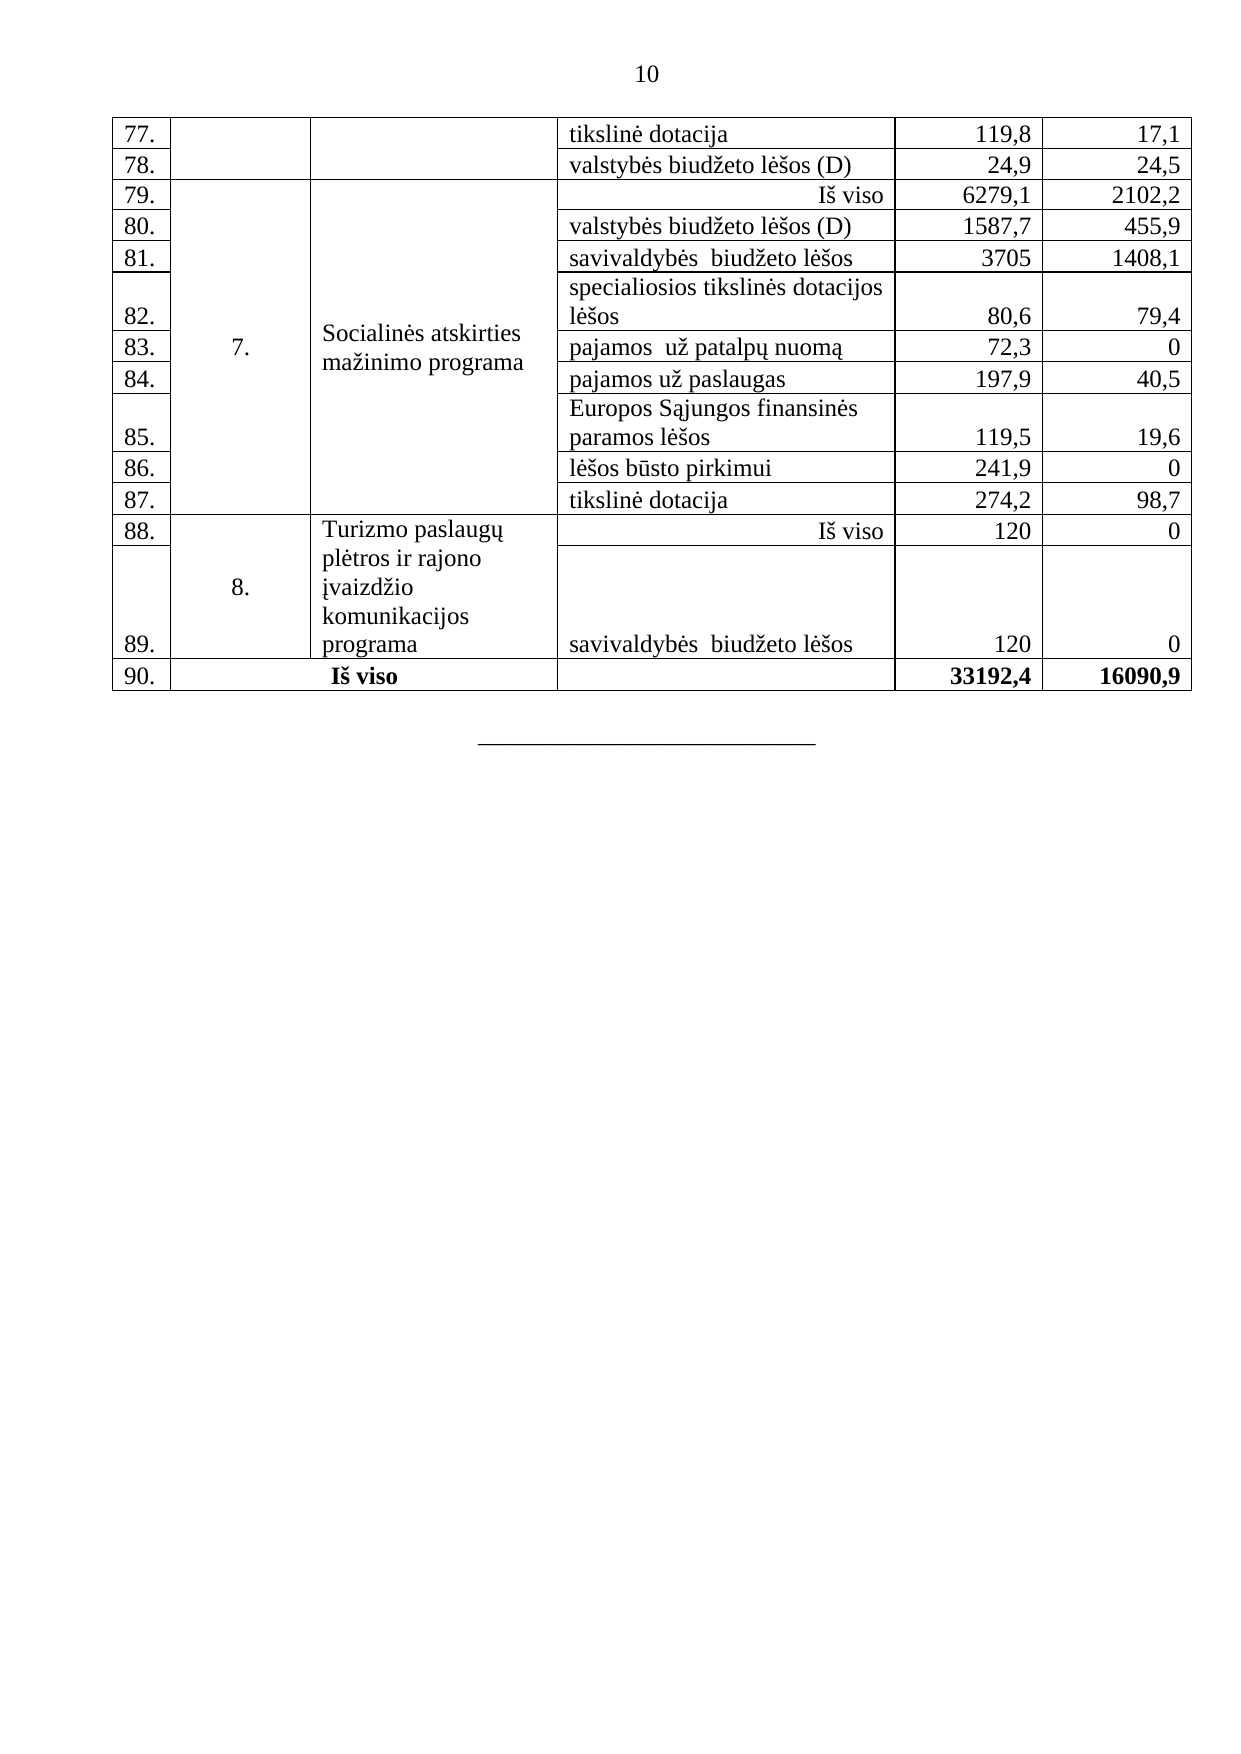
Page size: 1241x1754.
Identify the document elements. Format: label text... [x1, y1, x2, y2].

table_cell valstybės biudžeto lėšos (D) [558, 149, 894, 179]
text ___________________________ [112, 719, 1181, 748]
table_cell 88. [113, 515, 170, 545]
table_cell tikslinė dotacija [558, 483, 894, 513]
table_cell savivaldybės biudžeto lėšos [558, 546, 894, 658]
table_cell lėšos būsto pirkimui [558, 452, 894, 482]
table_cell 85. [113, 394, 170, 451]
table_cell Socialinės atskirties mažinimo programa [311, 180, 557, 513]
table_cell specialiosios tikslinės dotacijos lėšos [558, 273, 894, 330]
table_cell [558, 659, 894, 689]
table_cell 1408,1 [1043, 241, 1191, 271]
table_cell 8. [171, 515, 310, 658]
table_cell tikslinė dotacija [558, 118, 894, 148]
table_cell 7. [171, 180, 310, 513]
table_cell 455,9 [1043, 210, 1191, 240]
table_cell 241,9 [896, 452, 1042, 482]
table_cell 77. [113, 118, 170, 148]
table_cell 80. [113, 210, 170, 240]
table_cell 81. [113, 241, 170, 271]
table_cell 3705 [896, 241, 1042, 271]
table_cell 0 [1043, 331, 1191, 361]
table_cell 274,2 [896, 483, 1042, 513]
table_cell 1587,7 [896, 210, 1042, 240]
table_cell 87. [113, 483, 170, 513]
table_cell Iš viso [558, 180, 894, 209]
table_cell valstybės biudžeto lėšos (D) [558, 210, 894, 240]
table_cell 78. [113, 149, 170, 179]
table_cell 83. [113, 331, 170, 361]
table_cell 80,6 [896, 273, 1042, 330]
table_cell 197,9 [896, 362, 1042, 392]
table_cell 86. [113, 452, 170, 482]
table_cell 120 [896, 546, 1042, 658]
table_cell 89. [113, 546, 170, 658]
table_cell 82. [113, 273, 170, 330]
table_cell Europos Sąjungos finansinės paramos lėšos [558, 394, 894, 451]
table_cell 33192,4 [896, 659, 1042, 689]
table_cell Iš viso [171, 659, 557, 689]
table_cell 119,5 [896, 394, 1042, 451]
table_cell 79,4 [1043, 273, 1191, 330]
table_cell 24,9 [896, 149, 1042, 179]
table_cell 84. [113, 362, 170, 392]
table_cell 119,8 [896, 118, 1042, 148]
table_cell 0 [1043, 515, 1191, 545]
table_cell 24,5 [1043, 149, 1191, 179]
table_cell 40,5 [1043, 362, 1191, 392]
table_cell 16090,9 [1043, 659, 1191, 689]
table_cell 72,3 [896, 331, 1042, 361]
table_cell 2102,2 [1043, 180, 1191, 209]
table_cell 0 [1043, 452, 1191, 482]
table_cell 6279,1 [896, 180, 1042, 209]
table_cell 19,6 [1043, 394, 1191, 451]
table_cell 17,1 [1043, 118, 1191, 148]
table_cell 98,7 [1043, 483, 1191, 513]
table_cell 79. [113, 180, 170, 209]
table_cell 0 [1043, 546, 1191, 658]
table_cell pajamos už paslaugas [558, 362, 894, 392]
table_cell Iš viso [558, 515, 894, 545]
table_cell 90. [113, 659, 170, 689]
table_cell 120 [896, 515, 1042, 545]
table_cell Turizmo paslaugų plėtros ir rajono įvaizdžio komunikacijos programa [311, 515, 557, 658]
table_cell savivaldybės biudžeto lėšos [558, 241, 894, 271]
table_cell pajamos už patalpų nuomą [558, 331, 894, 361]
